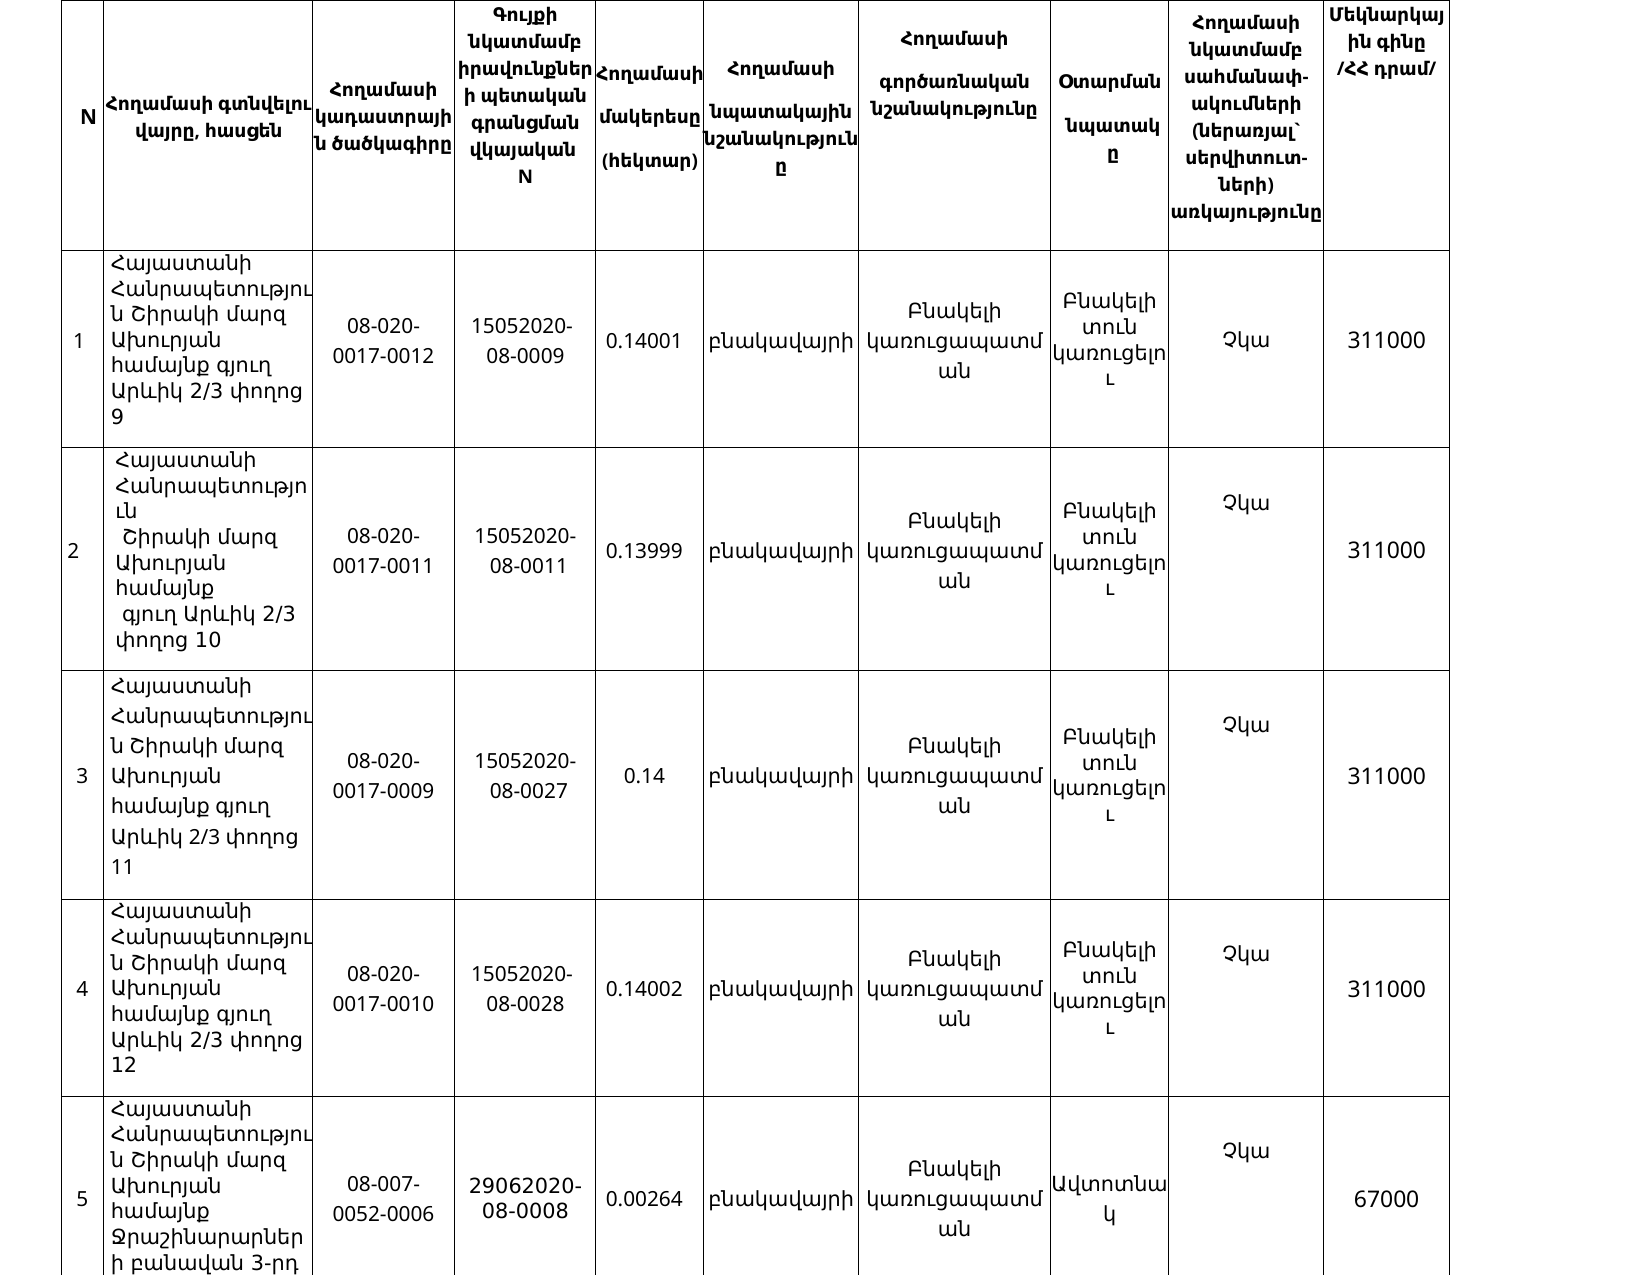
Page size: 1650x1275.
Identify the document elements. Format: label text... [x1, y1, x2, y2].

table_cell բնակավայրի [704, 448, 858, 670]
table_cell բնակավայրի [704, 1097, 858, 1275]
table_header Հողամասի կադաստրային ծածկագիրը [313, 1, 454, 250]
table_header Գույքի նկատմամբ իրավունքների պետական գրանցման վկայական N [455, 1, 595, 250]
table_cell 4 [62, 900, 103, 1096]
table_cell բնակավայրի [704, 900, 858, 1096]
table_cell 15052020- 08-0027 [455, 671, 595, 898]
table_header Հողամասի գործառնական նշանակությունը [859, 1, 1050, 250]
table_cell 0.14001 [596, 251, 703, 447]
table_header Հողամասի գտնվելու վայրը, հասցեն [104, 1, 312, 250]
table_cell 67000 [1324, 1097, 1449, 1275]
table_cell Բնակելի տուն կառուցելու [1051, 448, 1168, 670]
table_cell Չկա [1169, 448, 1323, 670]
table_cell 311000 [1324, 251, 1449, 447]
table_cell 29062020- 08-0008 [455, 1097, 595, 1275]
table_header Հողամասի մակերեսը (հեկտար) [596, 1, 703, 250]
table_cell Չկա [1169, 900, 1323, 1096]
table_cell 0.14002 [596, 900, 703, 1096]
table_cell Բնակելի կառուցապատման [859, 671, 1050, 898]
table_cell 0.00264 [596, 1097, 703, 1275]
table_cell Բնակելի կառուցապատման [859, 251, 1050, 447]
table_cell Ավտոտնակ [1051, 1097, 1168, 1275]
table_cell 08-020- 0017-0009 [313, 671, 454, 898]
table_cell Հայաստանի Հանրապետություն Շիրակի մարզ Ախուրյան համայնք գյուղ Արևիկ 2/3 փողոց 11 [104, 671, 312, 898]
table_cell 08-020- 0017-0010 [313, 900, 454, 1096]
table_cell Բնակելի կառուցապատման [859, 448, 1050, 670]
table_cell 1 [62, 251, 103, 447]
table_cell Հայաստանի Հանրապետություն Շիրակի մարզ Ախուրյան համայնք գյուղ Արևիկ 2/3 փողոց 12 [104, 900, 312, 1096]
table_cell 08-007- 0052-0006 [313, 1097, 454, 1275]
table_cell 311000 [1324, 900, 1449, 1096]
table_header Օտարման նպատակը [1051, 1, 1168, 250]
table_cell 0.13999 [596, 448, 703, 670]
table_cell Բնակելի տուն կառուցելու [1051, 671, 1168, 898]
table_cell բնակավայրի [704, 671, 858, 898]
table_cell Հայաստանի Հանրապետություն Շիրակի մարզ Ախուրյան համայնք գյուղ Արևիկ 2/3 փողոց 9 [104, 251, 312, 447]
table_cell 15052020- 08-0011 [455, 448, 595, 670]
table_cell Բնակելի տուն կառուցելու [1051, 900, 1168, 1096]
table_cell Բնակելի կառուցապատման [859, 1097, 1050, 1275]
table_cell Հայաստանի Հանրապետություն Շիրակի մարզ Ախուրյան համայնք Ջրաշինարարների բանավան 3-րդ փողոց 1/5 [104, 1097, 312, 1275]
table_cell Բնակելի կառուցապատման [859, 900, 1050, 1096]
table_cell 3 [62, 671, 103, 898]
table_cell 2 [62, 448, 103, 670]
table_header Մեկնարկային գինը /ՀՀ դրամ/ [1324, 1, 1449, 250]
table_header Հողամասի նպատակային նշանակությունը [704, 1, 858, 250]
table_cell 15052020- 08-0028 [455, 900, 595, 1096]
table_cell Չկա [1169, 251, 1323, 447]
table_cell Բնակելի տուն կառուցելու [1051, 251, 1168, 447]
table_cell 0.14 [596, 671, 703, 898]
table_cell 15052020- 08-0009 [455, 251, 595, 447]
table_cell Չկա [1169, 1097, 1323, 1275]
table_cell 08-020- 0017-0011 [313, 448, 454, 670]
table_cell 5 [62, 1097, 103, 1275]
table_header N [62, 1, 103, 250]
table_header Հողամասի նկատմամբ սահմանափ-ակումների (ներառյալ` սերվիտուտ-ների) առկայությունը [1169, 1, 1323, 250]
table_cell 08-020- 0017-0012 [313, 251, 454, 447]
table_cell 311000 [1324, 448, 1449, 670]
table_cell 311000 [1324, 671, 1449, 898]
table_cell Չկա [1169, 671, 1323, 898]
table_cell բնակավայրի [704, 251, 858, 447]
table_cell Հայաստանի Հանրապետություն Շիրակի մարզ Ախուրյան համայնք գյուղ Արևիկ 2/3 փողոց 10 [104, 448, 312, 670]
